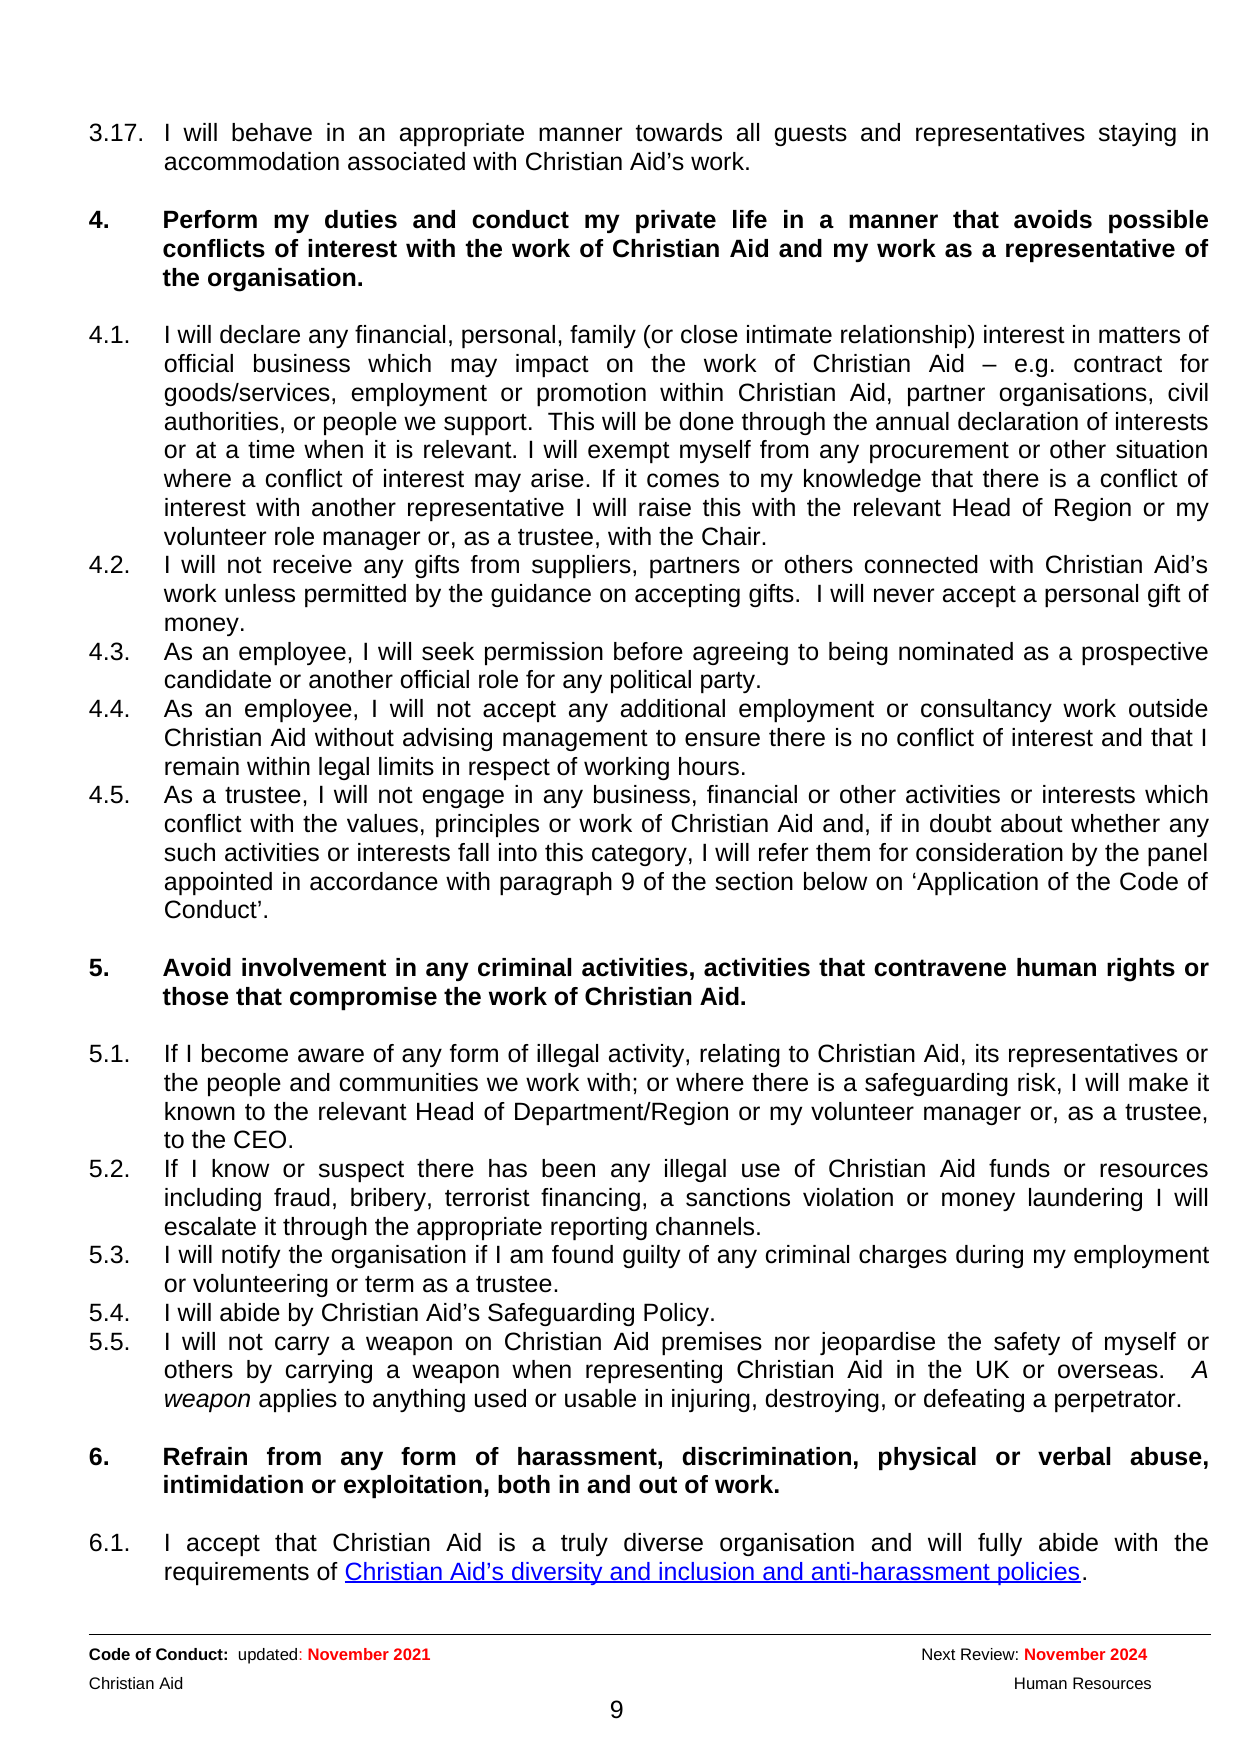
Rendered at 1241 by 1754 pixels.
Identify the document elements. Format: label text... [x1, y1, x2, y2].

list I will notify the organisation if I am found guilty of any criminal charges during my employment or volunteering or term as a trustee. [89, 1240, 1211, 1298]
list I will not receive any gifts from suppliers, partners or others connected with Christian Aid’s work unless permitted by the guidance on accepting gifts. I will never accept a personal gift of money. [89, 550, 1211, 637]
list I accept that Christian Aid is a truly diverse organisation and will fully abide with the requirements of Christian Aid’s diversity and inclusion and anti-harassment policies. [89, 1528, 1211, 1585]
list If I become aware of any form of illegal activity, relating to Christian Aid, its representatives or the people and communities we work with; or where there is a safeguarding risk, I will make it known to the relevant Head of Department/Region or my volunteer manager or, as a trustee, to the CEO. [89, 1039, 1211, 1154]
list I will not carry a weapon on Christian Aid premises nor jeopardise the safety of myself or others by carrying a weapon when representing Christian Aid in the UK or overseas. A weapon applies to anything used or usable in injuring, destroying, or defeating a perpetrator. [89, 1327, 1211, 1413]
list As a trustee, I will not engage in any business, financial or other activities or interests which conflict with the values, principles or work of Christian Aid and, if in doubt about whether any such activities or interests fall into this category, I will refer them for consideration by the panel appointed in accordance with paragraph 9 of the section below on ‘Application of the Code of Conduct’. [89, 780, 1211, 924]
list Avoid involvement in any criminal activities, activities that contravene human rights or those that compromise the work of Christian Aid. [89, 953, 1211, 1010]
list As an employee, I will seek permission before agreeing to being nominated as a prospective candidate or another official role for any political party. [89, 637, 1211, 694]
list If I know or suspect there has been any illegal use of Christian Aid funds or resources including fraud, bribery, terrorist financing, a sanctions violation or money laundering I will escalate it through the appropriate reporting channels. [89, 1154, 1211, 1240]
list Refrain from any form of harassment, discrimination, physical or verbal abuse, intimidation or exploitation, both in and out of work. [89, 1442, 1211, 1499]
list I will behave in an appropriate manner towards all guests and representatives staying in accommodation associated with Christian Aid’s work. [89, 118, 1211, 177]
list I will declare any financial, personal, family (or close intimate relationship) interest in matters of official business which may impact on the work of Christian Aid – e.g. contract for goods/services, employment or promotion within Christian Aid, partner organisations, civil authorities, or people we support. This will be done through the annual declaration of interests or at a time when it is relevant. I will exempt myself from any procurement or other situation where a conflict of interest may arise. If it comes to my knowledge that there is a conflict of interest with another representative I will raise this with the relevant Head of Region or my volunteer role manager or, as a trustee, with the Chair. [89, 320, 1211, 550]
list I will abide by Christian Aid’s Safeguarding Policy. [89, 1298, 1211, 1327]
list As an employee, I will not accept any additional employment or consultancy work outside Christian Aid without advising management to ensure there is no conflict of interest and that I remain within legal limits in respect of working hours. [89, 694, 1211, 780]
list Perform my duties and conduct my private life in a manner that avoids possible conflicts of interest with the work of Christian Aid and my work as a representative of the organisation. [89, 205, 1211, 292]
